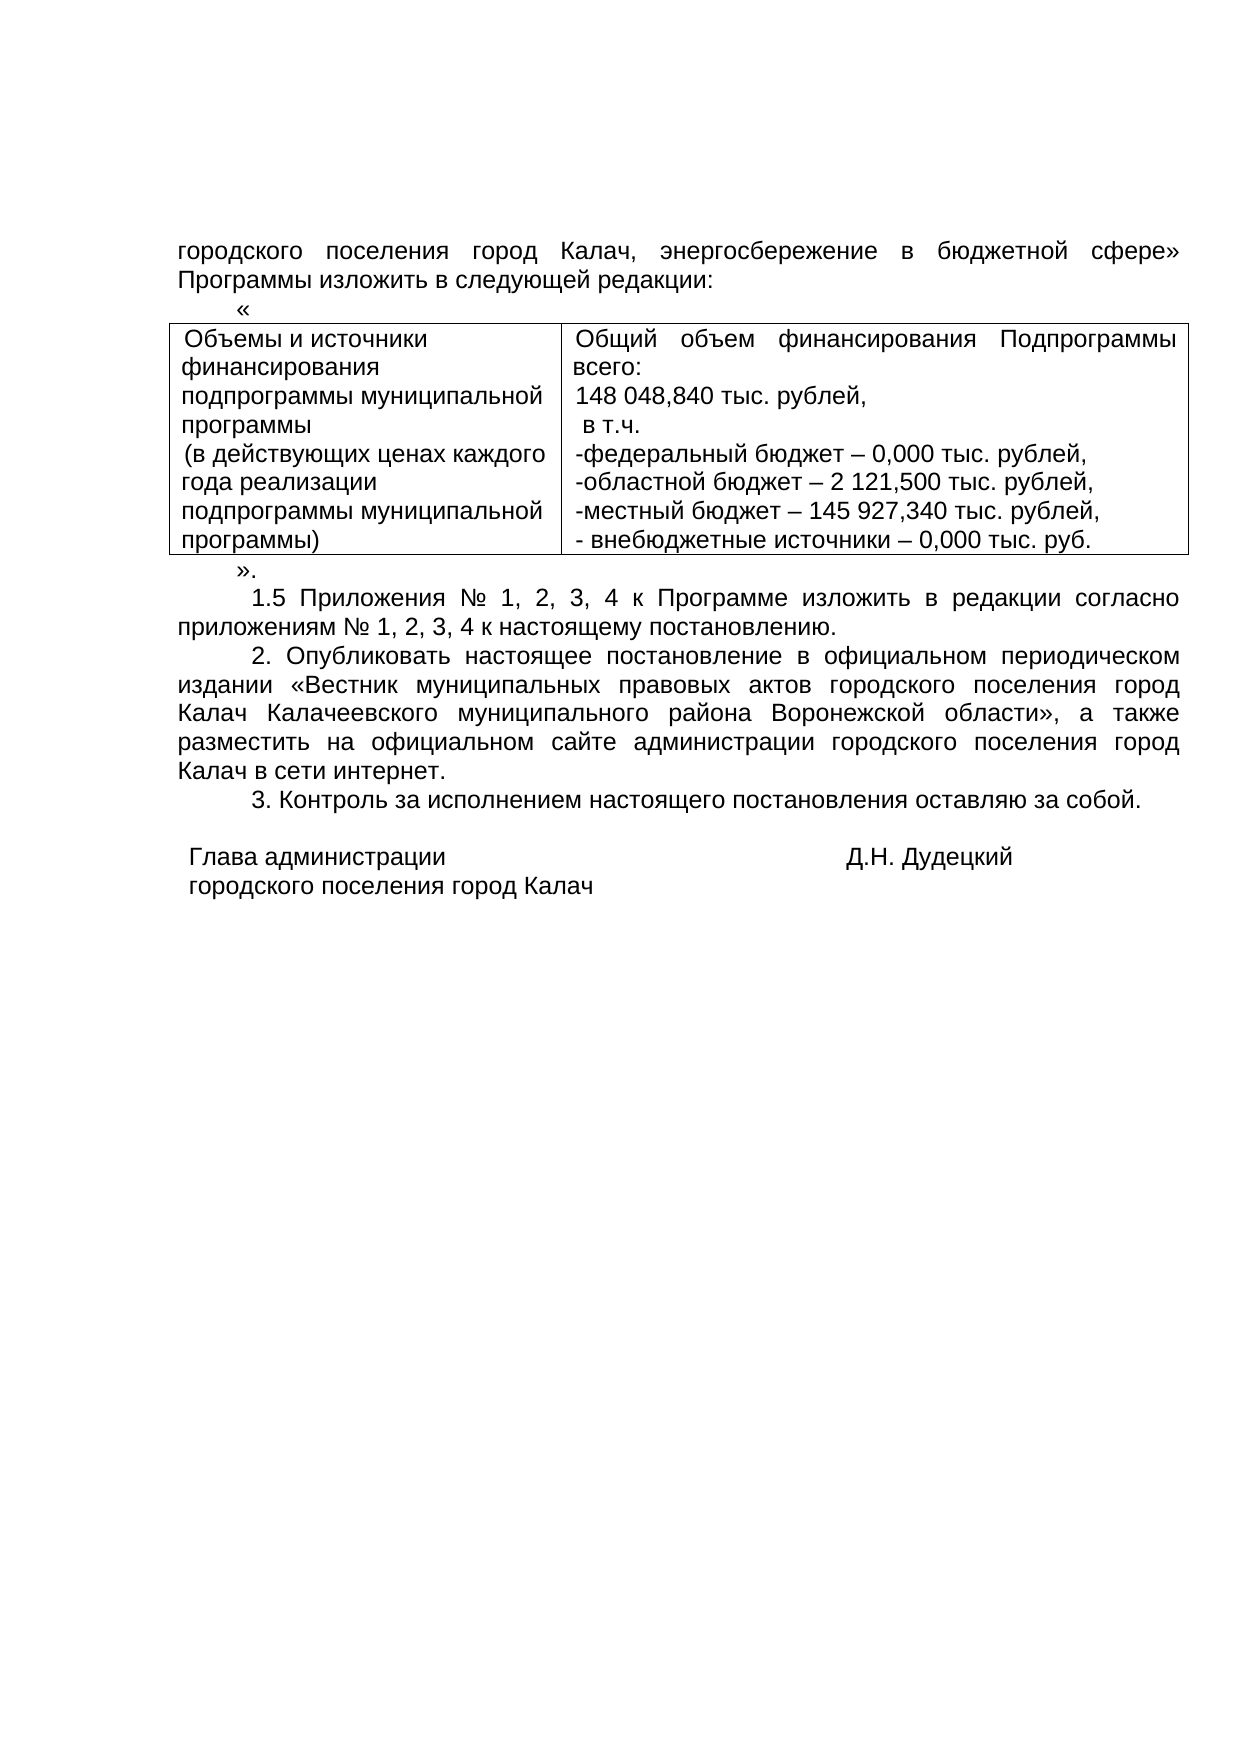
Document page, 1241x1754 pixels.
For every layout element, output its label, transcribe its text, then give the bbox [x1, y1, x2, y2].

table_header Общий объем финансирования Подпрограммы всего: 148 048,840 тыс. рублей, в т.ч. -федеральный бюджет – 0,000 тыс. рублей, -областной бюджет – 2 121,500 тыс. рублей, -местный бюджет – 145 927,340 тыс. рублей, - внебюджетные источники – 0,000 тыс. руб. [562, 324, 1188, 553]
text 1.5 Приложения № 1, 2, 3, 4 к Программе изложить в редакции согласно приложениям № 1, 2, 3, 4 к настоящему постановлению. [177, 583, 1181, 641]
text « [177, 294, 1181, 322]
text ». [177, 555, 1181, 583]
table_header Глава администрации городского поселения город Калач [177, 842, 679, 899]
table_header Д.Н. Дудецкий [679, 842, 1180, 899]
text 2. Опубликовать настоящее постановление в официальном периодическом издании «Вестник муниципальных правовых актов городского поселения город Калач Калачеевского муниципального района Воронежской области», а также разместить на официальном сайте администрации городского поселения город Калач в сети интернет. [177, 641, 1181, 784]
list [177, 236, 1181, 294]
text 3. Контроль за исполнением настоящего постановления оставляю за собой. [177, 784, 1181, 813]
